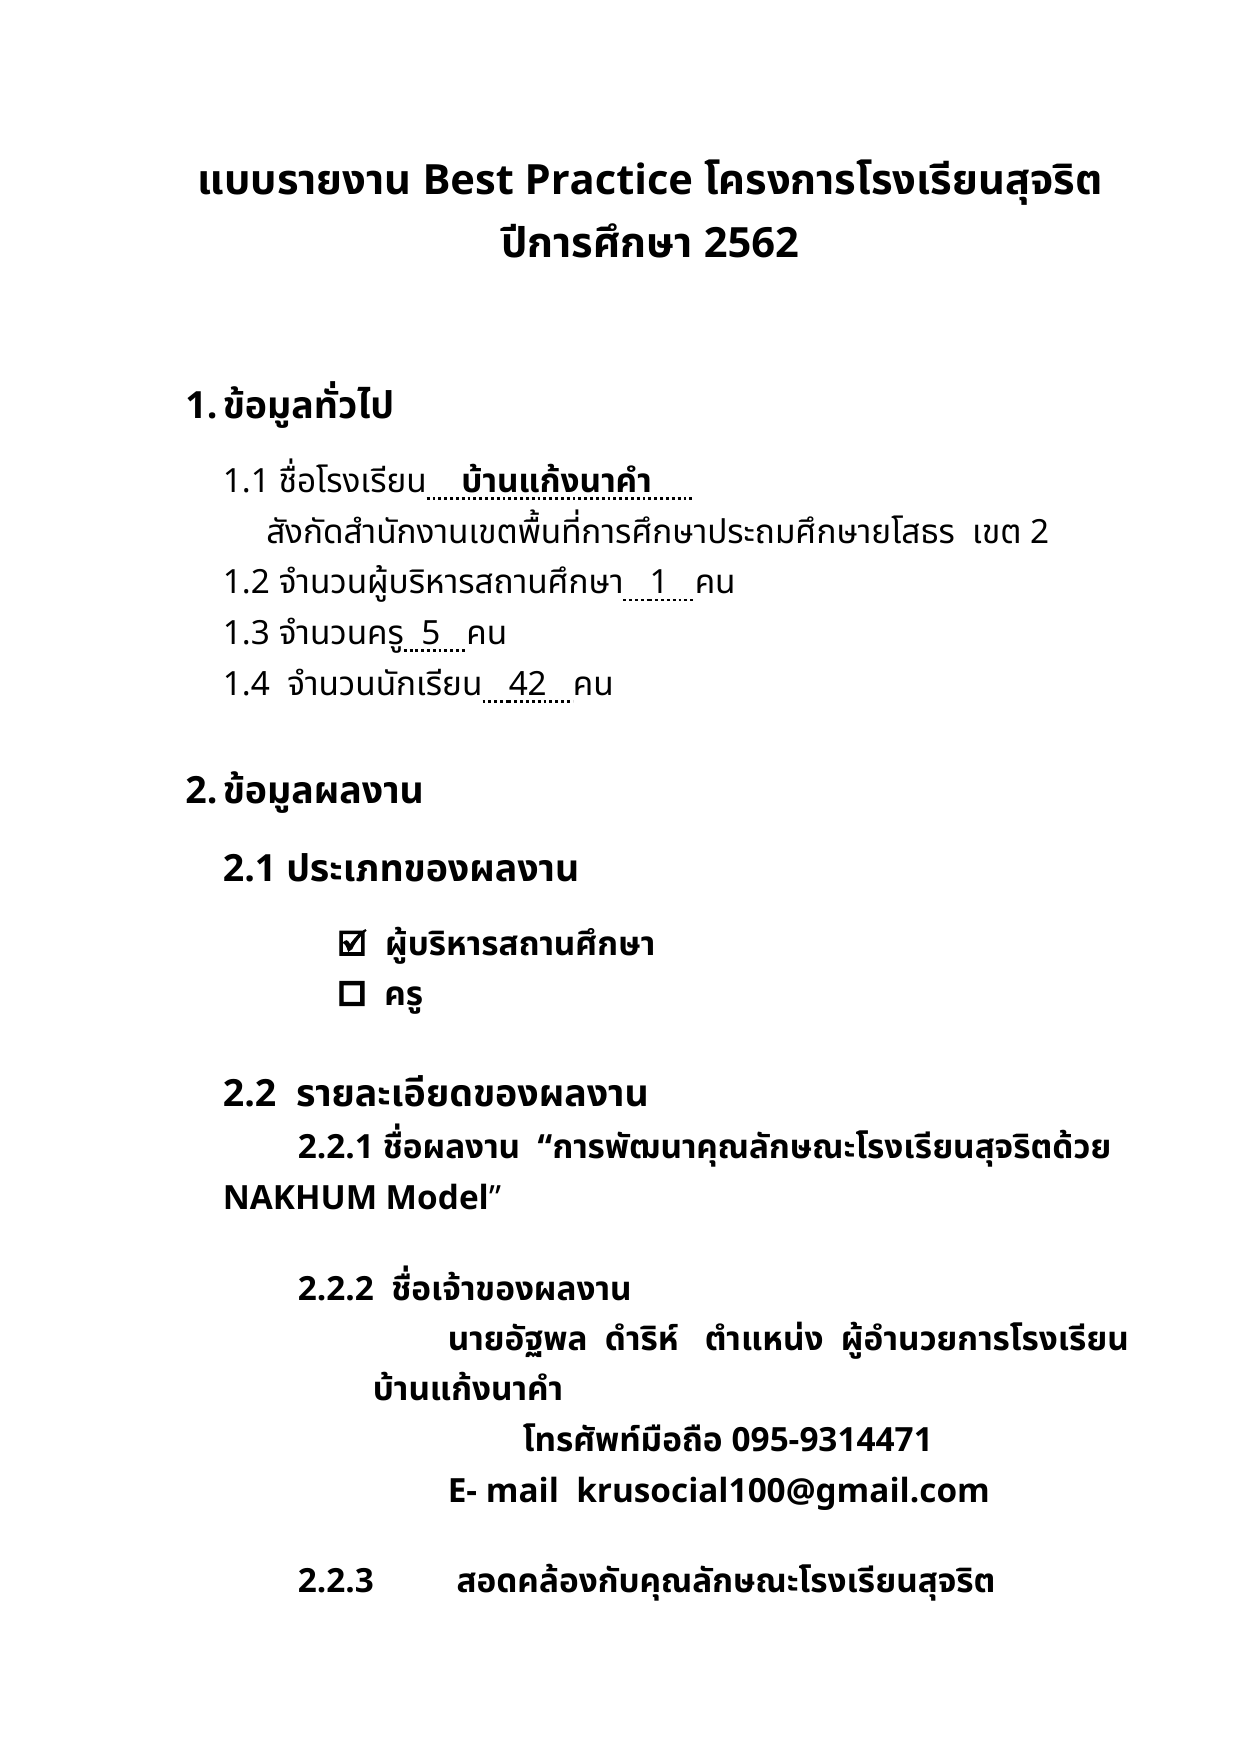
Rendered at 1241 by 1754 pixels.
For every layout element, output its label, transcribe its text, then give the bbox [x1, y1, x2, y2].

text สังกัดสำนักงานเขตพื้นที่การศึกษาประถมศึกษายโสธร เขต 2 [223, 507, 1152, 558]
list สอดคล้องกับคุณลักษณะโรงเรียนสุจริต [298, 1557, 1152, 1608]
text ปีการศึกษา 2562 [148, 213, 1152, 277]
text 2.2.1 ชื่อผลงาน “การพัฒนาคุณลักษณะโรงเรียนสุจริตด้วย NAKHUM Model” [223, 1123, 1152, 1219]
text แบบรายงาน Best Practice โครงการโรงเรียนสุจริต [148, 150, 1152, 213]
text ครู [337, 970, 1152, 1021]
list ข้อมูลทั่วไป [185, 379, 1152, 436]
text 1.3 จำนวนครู 5 คน [148, 609, 1152, 659]
text 1.1 ชื่อโรงเรียน บ้านแก้งนาคำ [148, 457, 1152, 507]
text 2.1 ประเภทของผลงาน [148, 842, 1152, 898]
text 1.4 จำนวนนักเรียน 42 คน [148, 659, 1152, 710]
text 2.2 รายละเอียดของผลงาน [223, 1066, 1152, 1123]
text โทรศัพท์มือถือ 095-9314471 [148, 1416, 1152, 1466]
text 2.2.2 ชื่อเจ้าของผลงาน [223, 1264, 1152, 1315]
text ผู้บริหารสถานศึกษา [337, 920, 1152, 970]
text 1.2 จำนวนผู้บริหารสถานศึกษา 1 คน [148, 558, 1152, 609]
text นายอัฐพล ดำริห์ ตำแหน่ง ผู้อำนวยการโรงเรียนบ้านแก้งนาคำ [373, 1315, 1152, 1416]
list ข้อมูลผลงาน [185, 763, 1152, 820]
text E- mail krusocial100@gmail.com [298, 1466, 1152, 1512]
